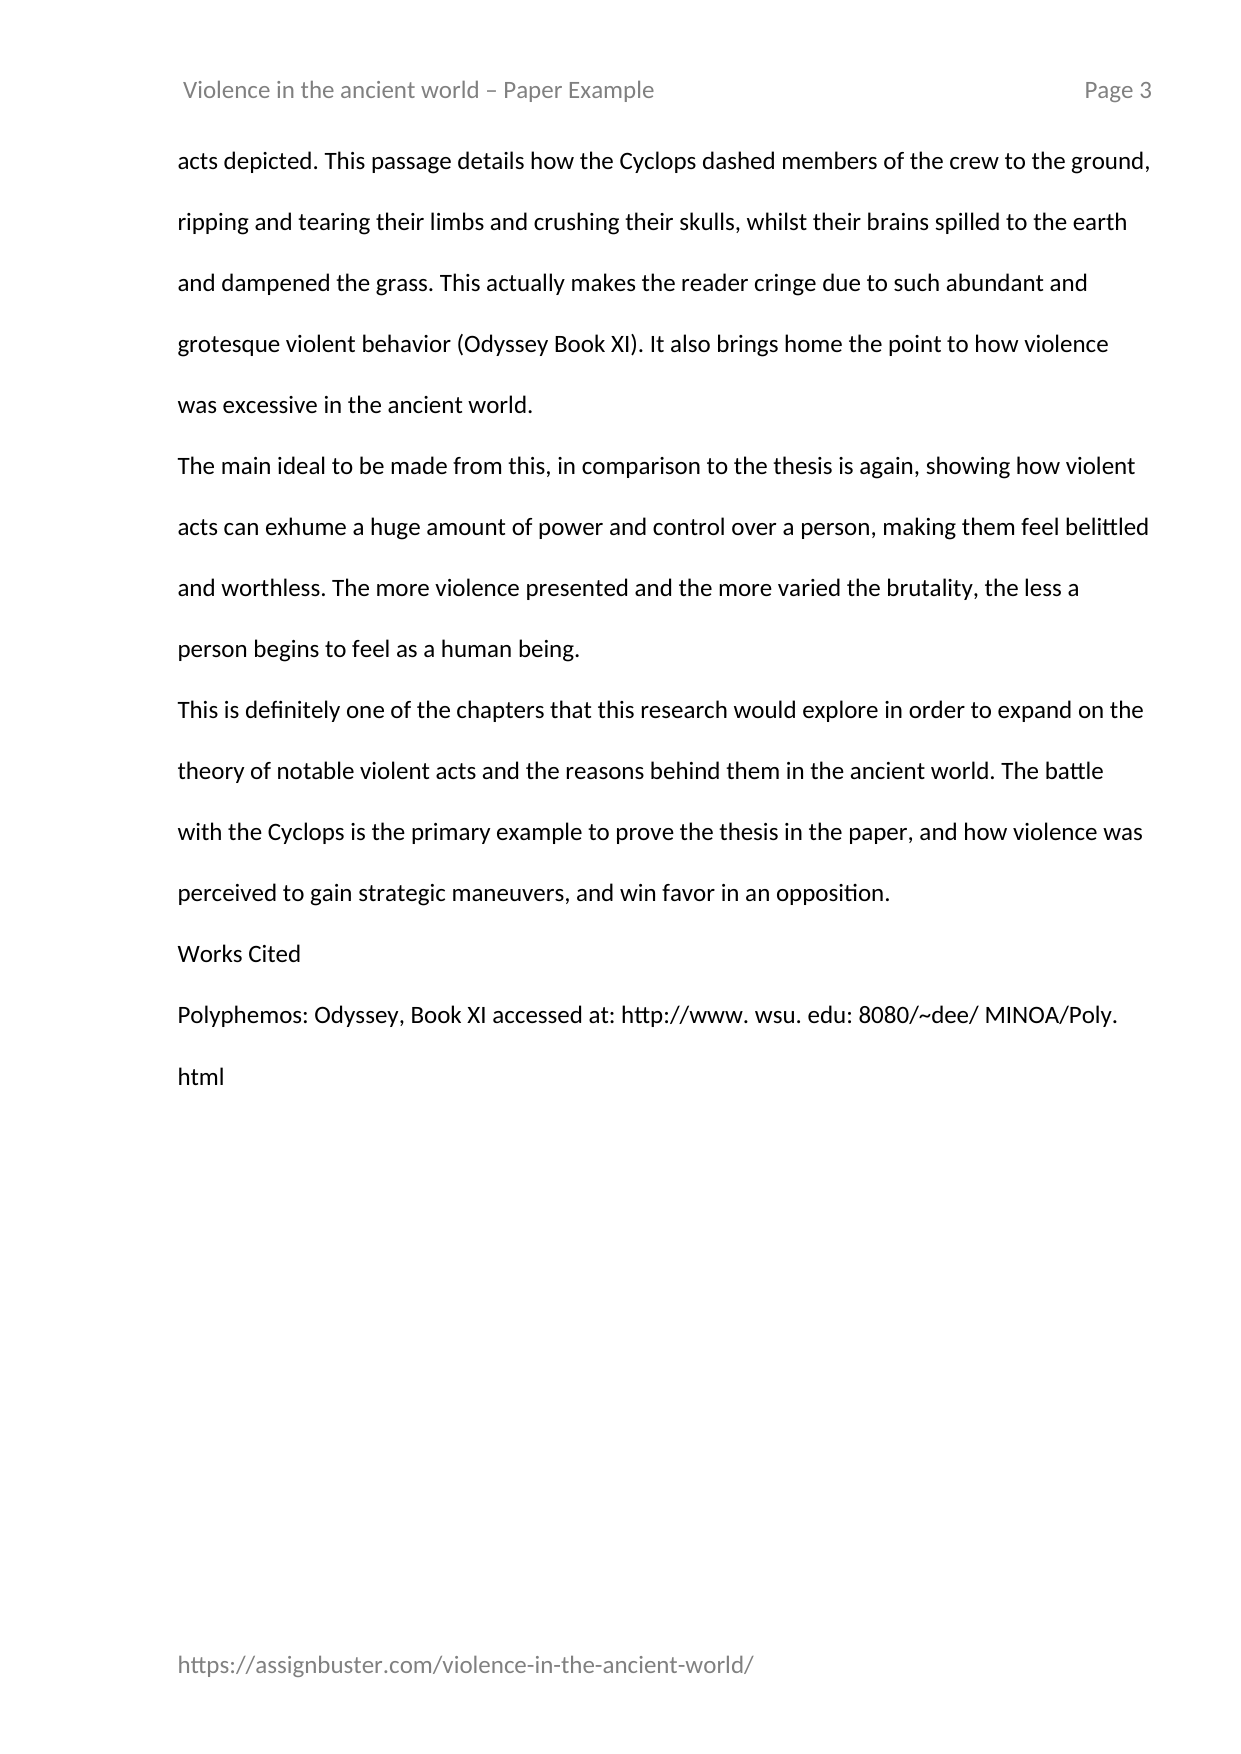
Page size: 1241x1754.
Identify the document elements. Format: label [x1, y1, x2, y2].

text [177, 145, 1152, 1091]
